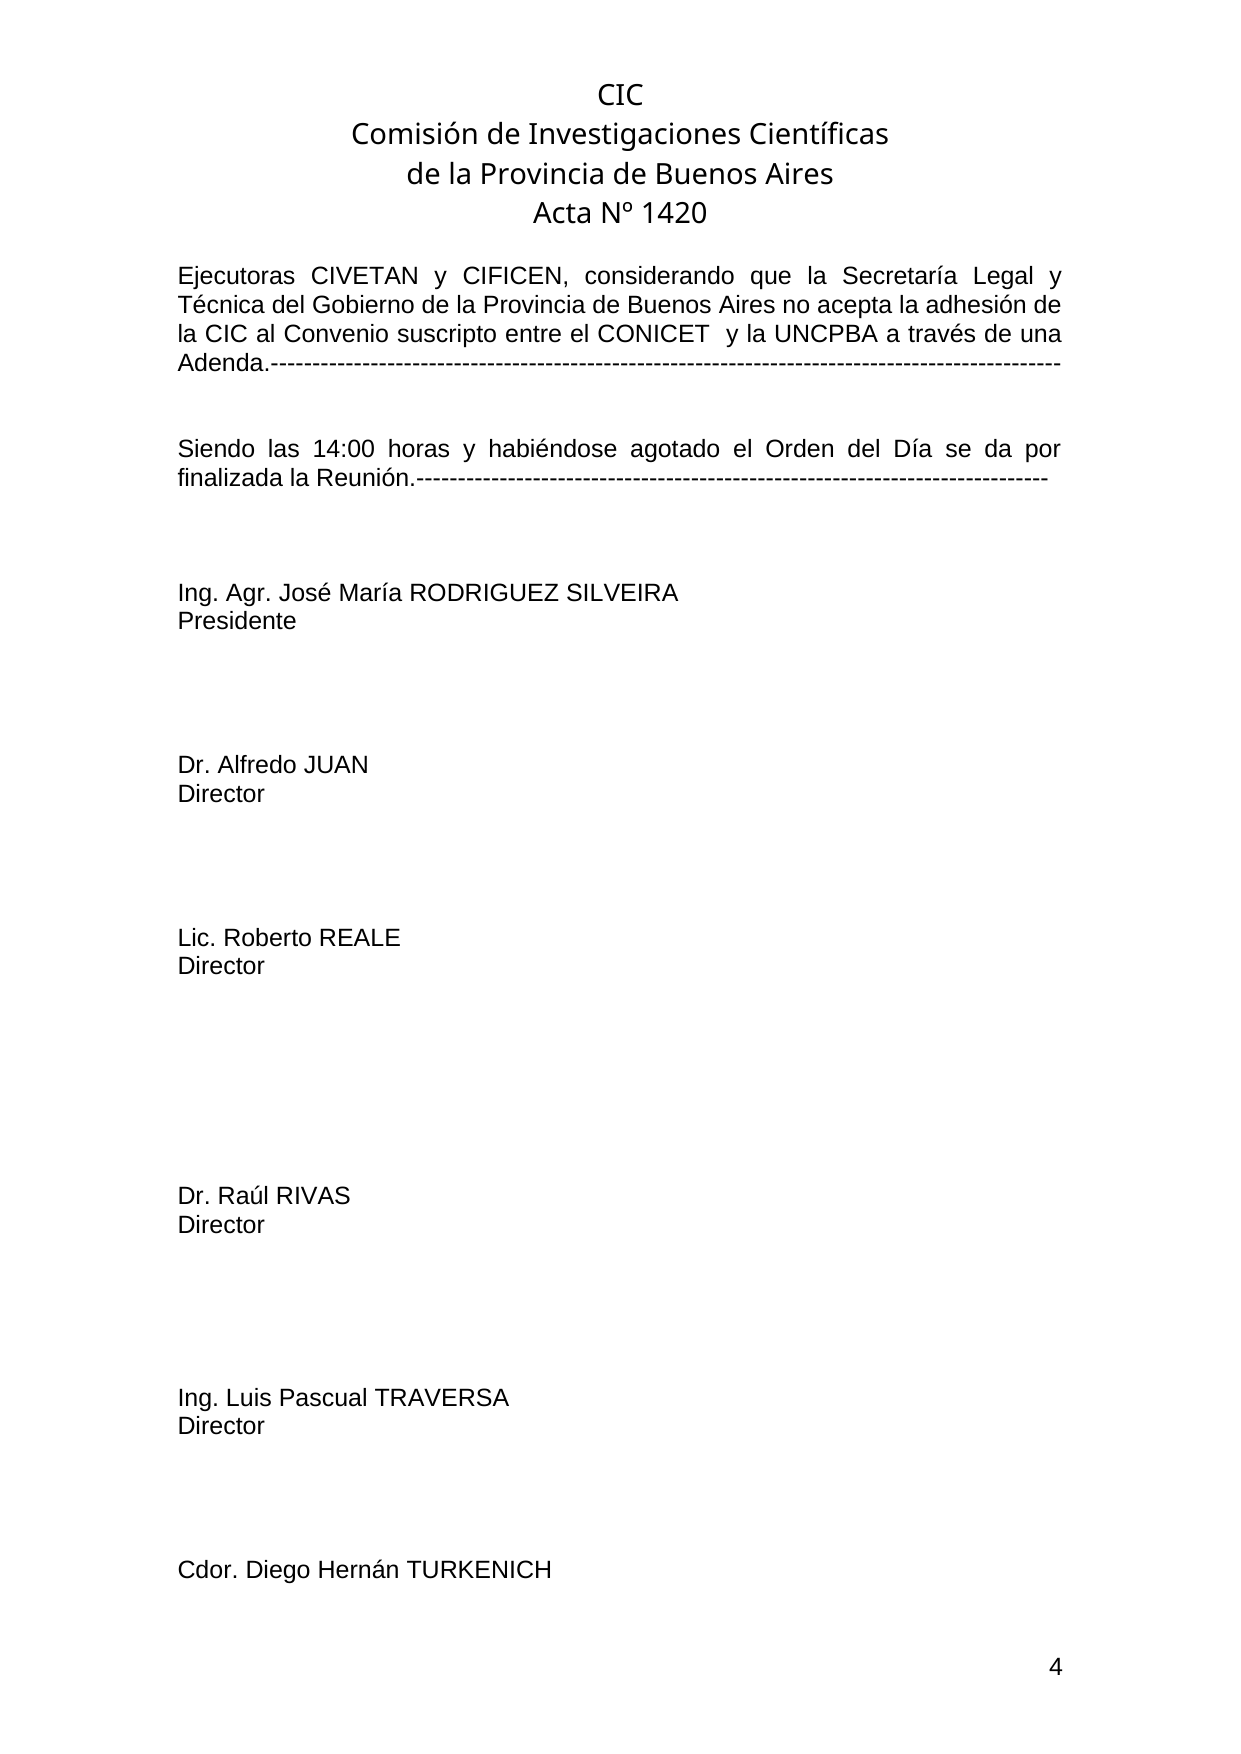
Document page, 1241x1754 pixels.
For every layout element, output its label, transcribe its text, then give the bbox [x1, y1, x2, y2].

text Siendo las 14:00 horas y habiéndose agotado el Orden del Día se da por finalizada la Reunión.---------------------------------------------------------------------------- [177, 434, 1063, 491]
text Director [177, 951, 1063, 980]
text Ing. Agr. José María RODRIGUEZ SILVEIRA [177, 577, 1063, 606]
text Presidente [177, 606, 1063, 635]
text Cdor. Diego Hernán TURKENICH [177, 1555, 1063, 1584]
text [177, 261, 1063, 376]
text Dr. Raúl RIVAS [177, 1181, 1063, 1210]
text Lic. Roberto REALE [177, 922, 1063, 951]
text Director [177, 1411, 1063, 1440]
text Ing. Luis Pascual TRAVERSA [177, 1382, 1063, 1411]
text Director [177, 1210, 1063, 1239]
text Dr. Alfredo JUAN [177, 750, 1063, 779]
text Director [177, 779, 1063, 807]
